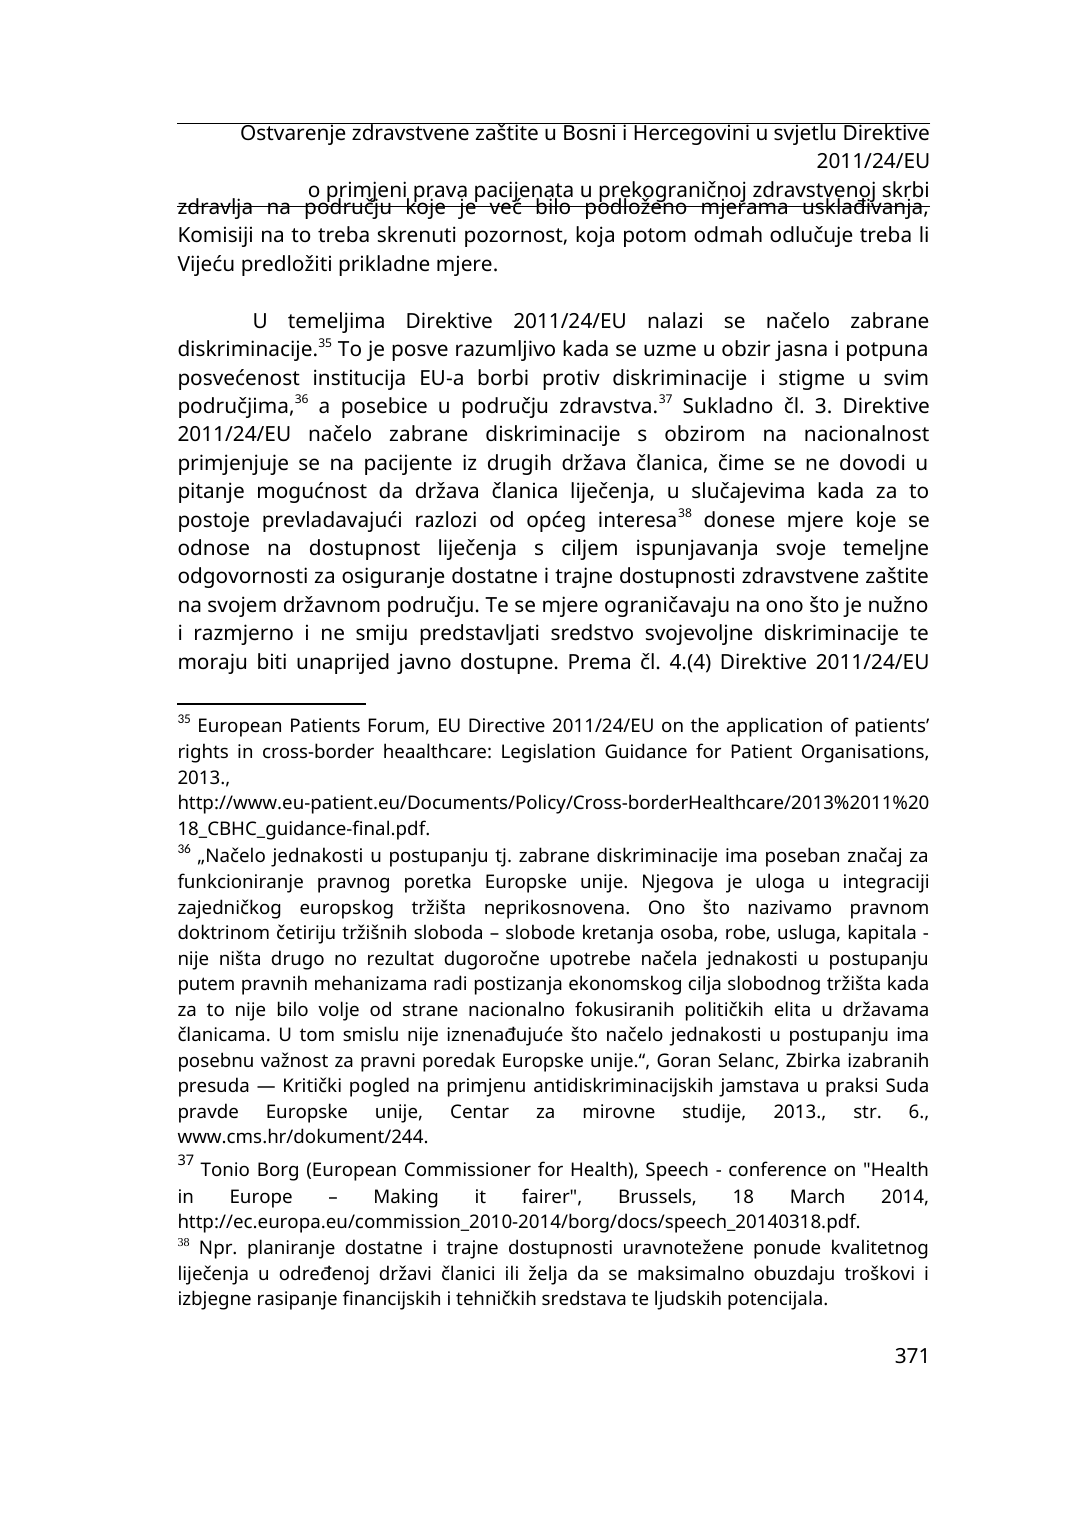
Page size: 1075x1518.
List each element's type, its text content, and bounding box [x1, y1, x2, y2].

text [177, 192, 930, 277]
text U temeljima Direktive 2011/24/EU nalazi se načelo zabrane diskriminacije. To je posve razumljivo kada se uzme u obzir jasna i potpuna posvećenost institucija EU-a borbi protiv diskriminacije i stigme u svim područjima, a posebice u području zdravstva. Sukladno čl. 3. Direktive 2011/24/EU načelo zabrane diskriminacije s obzirom na nacionalnost primjenjuje se na pacijente iz drugih država članica, čime se ne dovodi u pitanje mogućnost da država članica liječenja, u slučajevima kada za to postoje prevladavajući razlozi od općeg interesa donese mjere koje se odnose na dostupnost liječenja s ciljem ispunjavanja svoje temeljne odgovornosti za osiguranje dostatne i trajne dostupnosti zdravstvene zaštite na svojem državnom području. Te se mjere ograničavaju na ono što je nužno i razmjerno i ne smiju predstavljati sredstvo svojevoljne diskriminacije te moraju biti unaprijed javno dostupne. Prema čl. 4.(4) Direktive 2011/24/EU države članice osiguravaju da pružatelji zdravstvene zaštite na njihovom državnom području primjenjuju isti cjenik usluga za zdravstvenu zaštitu za pacijente iz drugih država članica kao i za domaće pacijente u sličnim zdravstvenim situacijama ili da naplaćuju cijenu izračunanu prema objektivnim, nediskriminirajućim kriterijima ako ne postoji usporediva cijena za domaće pacijente. [177, 306, 930, 675]
